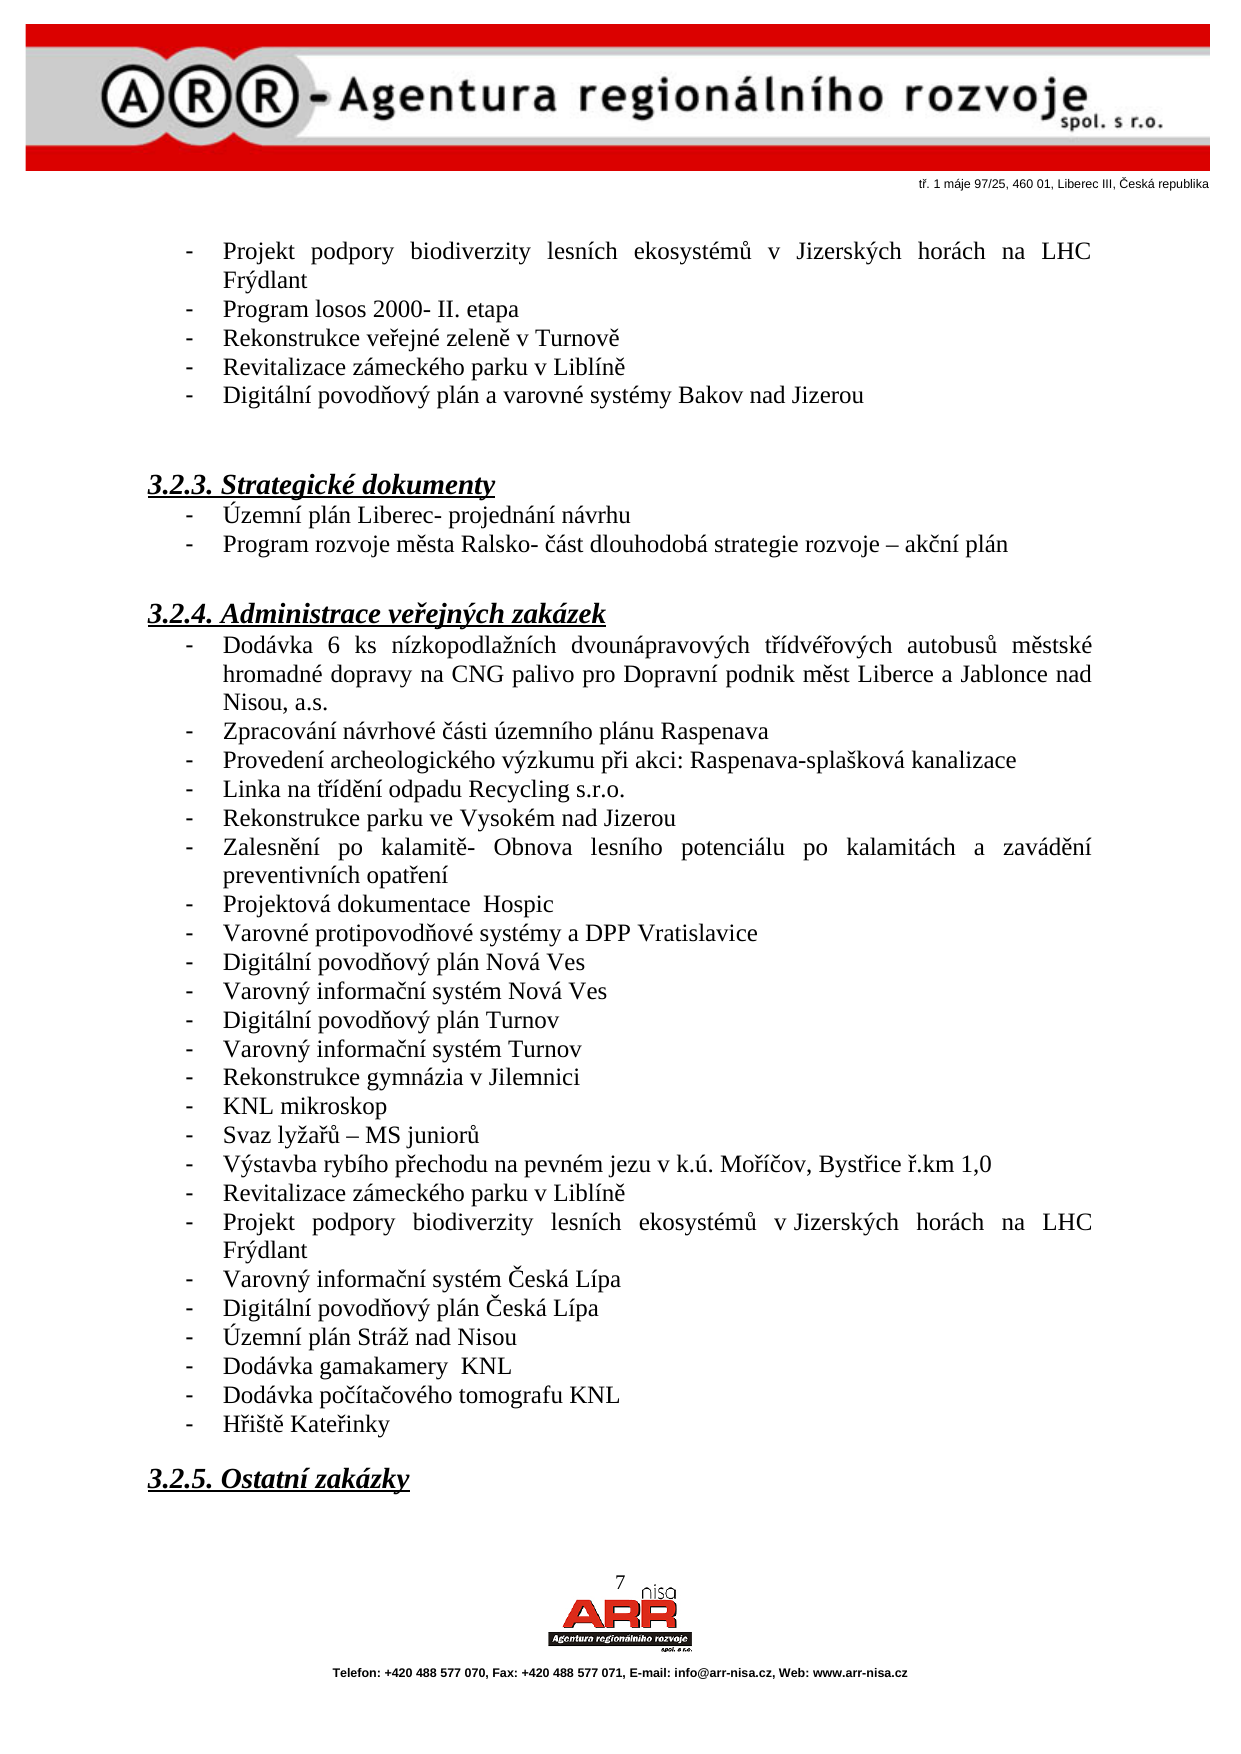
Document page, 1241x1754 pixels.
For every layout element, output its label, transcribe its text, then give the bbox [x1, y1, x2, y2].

list Program rozvoje města Ralsko- část dlouhodobá strategie rozvoje – akční plán [185, 529, 1092, 558]
list Výstavba rybího přechodu na pevném jezu v k.ú. Moříčov, Bystřice ř.km 1,0 [185, 1149, 1092, 1178]
list Zpracování návrhové části územního plánu Raspenava [185, 716, 1092, 745]
list Program losos 2000- II. etapa [185, 294, 1092, 323]
list Zalesnění po kalamitě- Obnova lesního potenciálu po kalamitách a zavádění preventivních opatření [185, 832, 1092, 889]
list Digitální povodňový plán Nová Ves [185, 947, 1092, 976]
list Digitální povodňový plán a varovné systémy Bakov nad Jizerou [185, 380, 1092, 409]
list Provedení archeologického výzkumu při akci: Raspenava-splašková kanalizace [185, 745, 1092, 774]
list Svaz lyžařů – MS juniorů [185, 1120, 1092, 1149]
list Digitální povodňový plán Turnov [185, 1005, 1092, 1033]
list Linka na třídění odpadu Recycling s.r.o. [185, 774, 1092, 803]
list Projekt podpory biodiverzity lesních ekosystémů v Jizerských horách na LHC Frýdlant [185, 236, 1092, 294]
list Varovné protipovodňové systémy a DPP Vratislavice [185, 918, 1092, 947]
picture [548, 1584, 692, 1652]
list Dodávka počítačového tomografu KNL [185, 1380, 1092, 1408]
text 3.2.4. Administrace veřejných zakázek [148, 596, 1092, 630]
list KNL mikroskop [185, 1091, 1092, 1120]
text 3.2.5. Ostatní zakázky [148, 1461, 1092, 1495]
list Dodávka gamakamery KNL [185, 1351, 1092, 1380]
list Rekonstrukce parku ve Vysokém nad Jizerou [185, 803, 1092, 832]
list Projekt podpory biodiverzity lesních ekosystémů v Jizerských horách na LHC Frýdlant [185, 1207, 1092, 1264]
list Varovný informační systém Česká Lípa [185, 1264, 1092, 1293]
list Hřiště Kateřinky [185, 1408, 1092, 1437]
list Územní plán Stráž nad Nisou [185, 1322, 1092, 1351]
picture [25, 24, 1210, 171]
list Územní plán Liberec- projednání návrhu [185, 500, 1092, 529]
text 3.2.3. Strategické dokumenty [148, 467, 1092, 500]
list Projektová dokumentace Hospic [185, 889, 1092, 918]
list Varovný informační systém Turnov [185, 1033, 1092, 1062]
list Revitalizace zámeckého parku v Liblíně [185, 352, 1092, 380]
list Varovný informační systém Nová Ves [185, 976, 1092, 1005]
list Digitální povodňový plán Česká Lípa [185, 1293, 1092, 1322]
list Rekonstrukce gymnázia v Jilemnici [185, 1062, 1092, 1091]
list Revitalizace zámeckého parku v Liblíně [185, 1178, 1092, 1207]
list Rekonstrukce veřejné zeleně v Turnově [185, 323, 1092, 352]
list Dodávka 6 ks nízkopodlažních dvounápravových třídvéřových autobusů městské hromadné dopravy na CNG palivo pro Dopravní podnik měst Liberce a Jablonce nad Nisou, a.s. [185, 630, 1092, 716]
